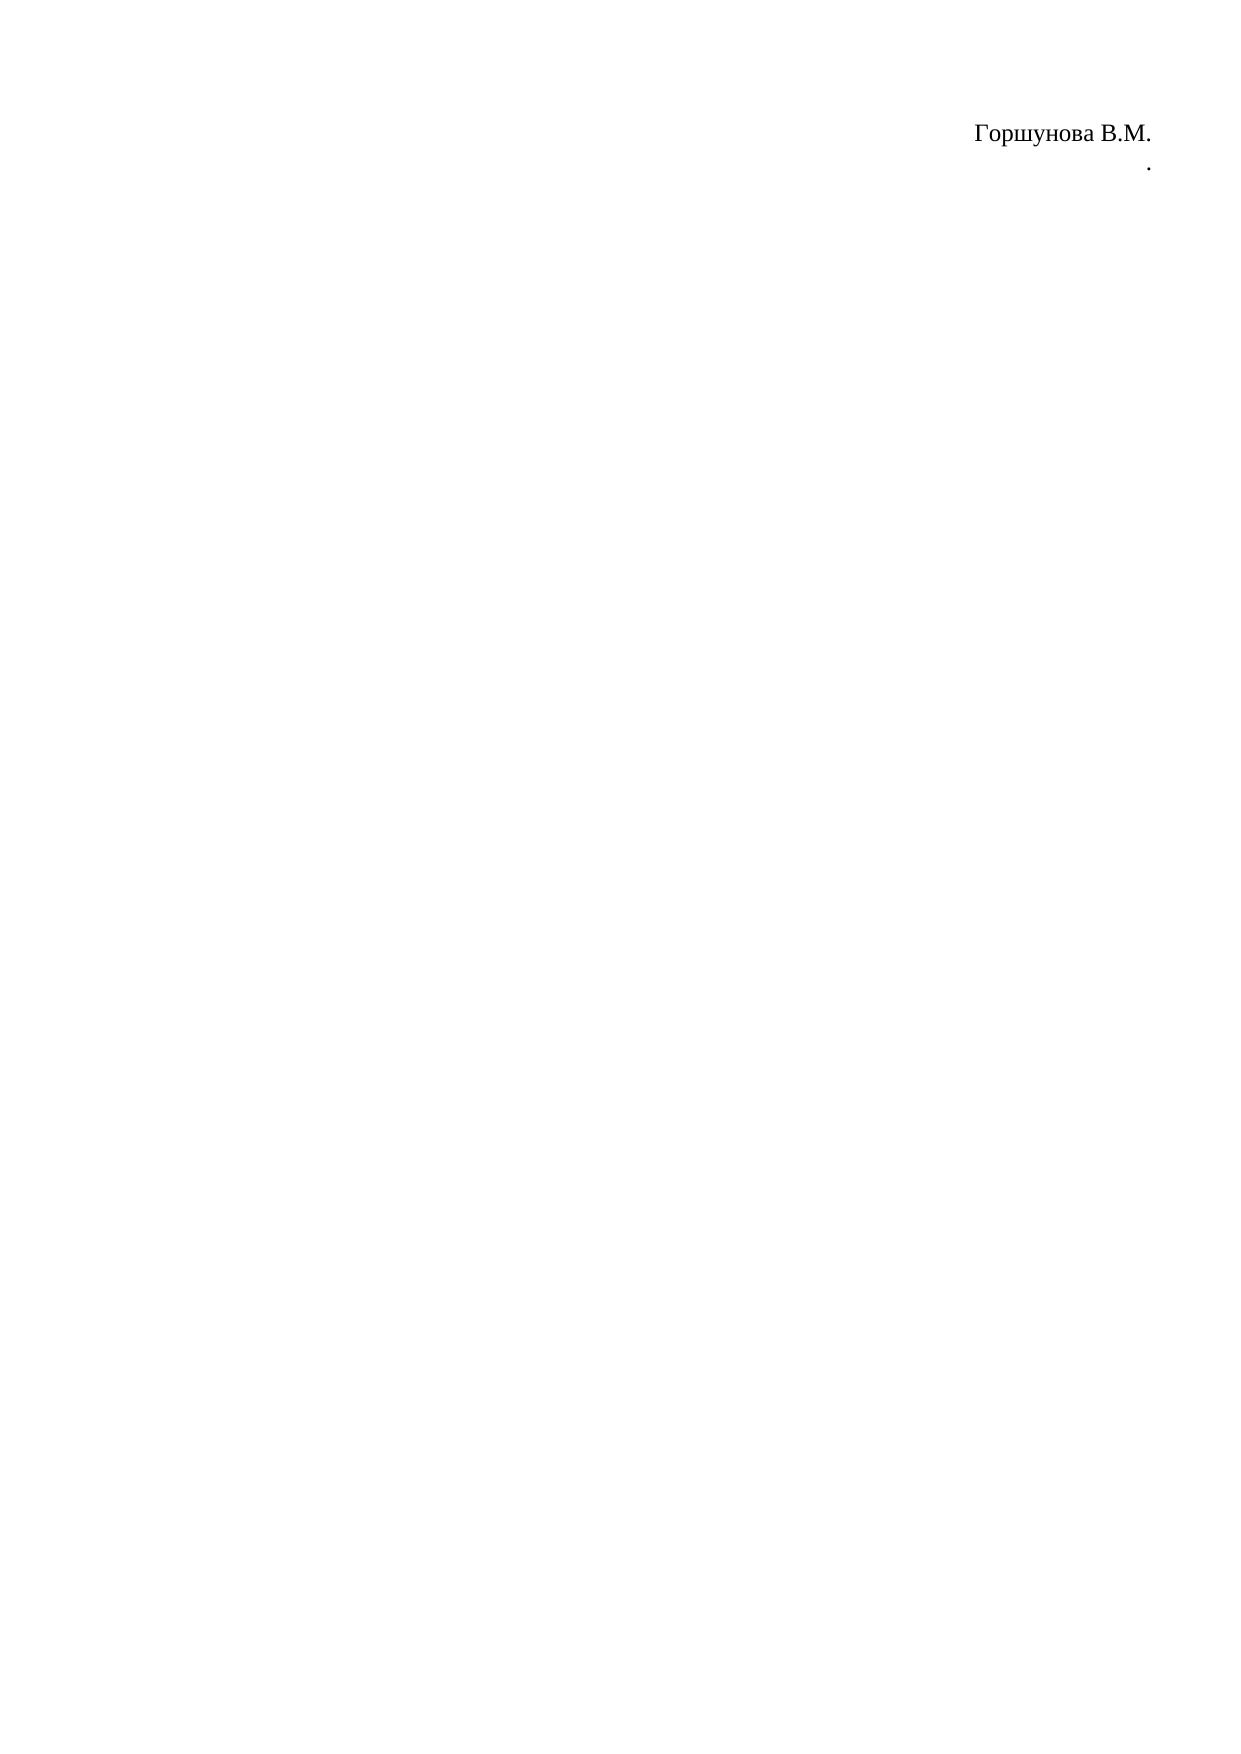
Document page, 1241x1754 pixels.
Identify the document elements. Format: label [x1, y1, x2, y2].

table_header [878, 118, 1152, 176]
